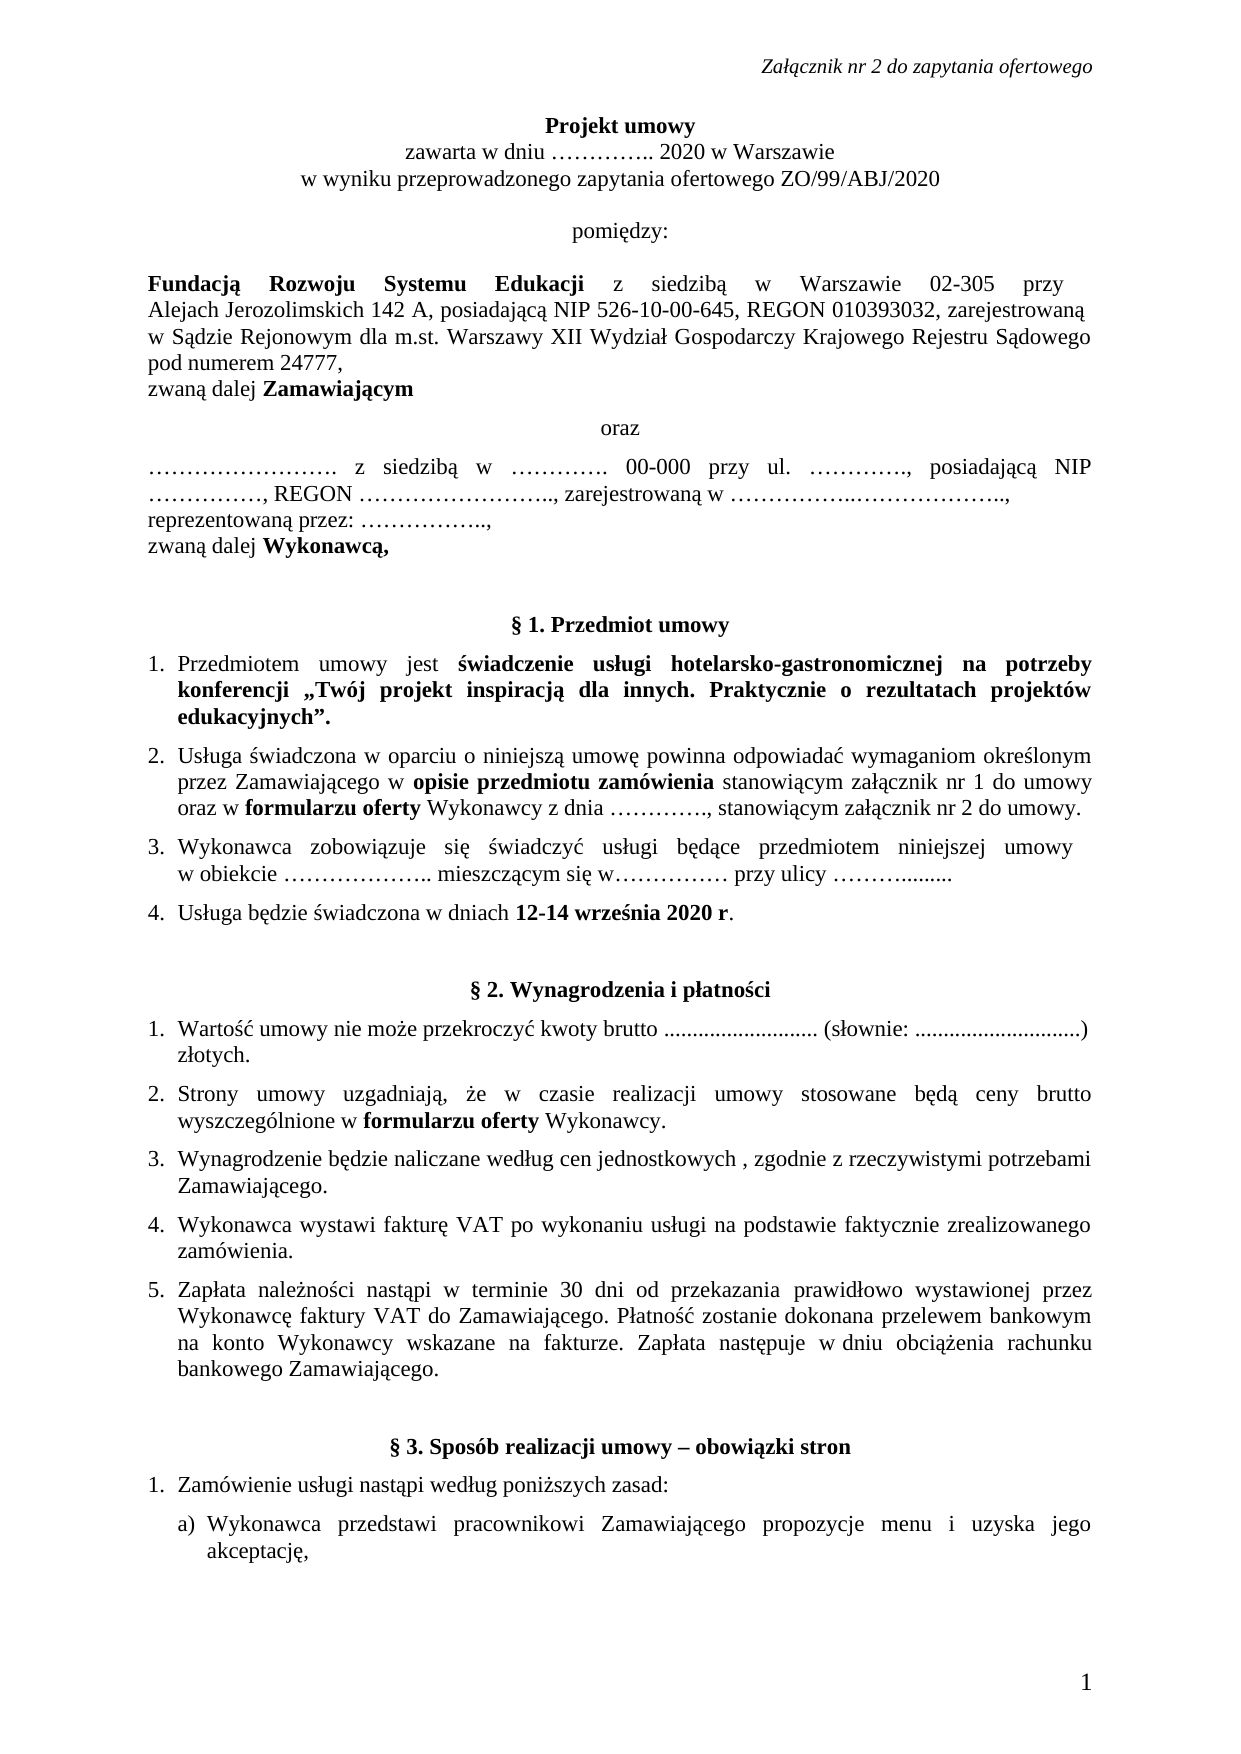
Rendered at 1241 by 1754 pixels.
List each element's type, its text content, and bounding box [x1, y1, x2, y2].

list Usługa będzie świadczona w dniach 12-14 września 2020 r. [148, 898, 1093, 925]
list Przedmiotem umowy jest świadczenie usługi hotelarsko-gastronomicznej na potrzeby konferencji „Twój projekt inspiracją dla innych. Praktycznie o rezultatach projektów edukacyjnych”. [148, 650, 1093, 729]
text Fundacją Rozwoju Systemu Edukacji z siedzibą w Warszawie 02-305 przy Alejach Jerozolimskich 142 A, posiadającą NIP 526-10-00-645, REGON 010393032, zarejestrowaną w Sądzie Rejonowym dla m.st. Warszawy XII Wydział Gospodarczy Krajowego Rejestru Sądowego pod numerem 24777, [148, 270, 1093, 376]
list Strony umowy uzgadniają, że w czasie realizacji umowy stosowane będą ceny brutto wyszczególnione w formularzu oferty Wykonawcy. [148, 1080, 1093, 1133]
list Wykonawca wystawi fakturę VAT po wykonaniu usługi na podstawie faktycznie zrealizowanego zamówienia. [148, 1211, 1093, 1263]
text w wyniku przeprowadzonego zapytania ofertowego ZO/99/ABJ/2020 [148, 165, 1093, 191]
text Projekt umowy [148, 112, 1093, 138]
list Wynagrodzenie będzie naliczane według cen jednostkowych , zgodnie z rzeczywistymi potrzebami Zamawiającego. [148, 1146, 1093, 1198]
list Wykonawca zobowiązuje się świadczyć usługi będące przedmiotem niniejszej umowy w obiekcie ……………….. mieszczącym się w…………… przy ulicy ………......... [148, 833, 1093, 886]
list Zamówienie usługi nastąpi według poniższych zasad: [148, 1472, 1093, 1498]
text ……………………. z siedzibą w …………. 00-000 przy ul. …………., posiadającą NIP ……………, REGON …………………….., zarejestrowaną w ……………..……………….., [148, 453, 1093, 506]
text zwaną dalej Zamawiającym [148, 376, 1093, 402]
text zwaną dalej Wykonawcą, [148, 532, 1093, 559]
text § 2. Wynagrodzenia i płatności [148, 976, 1093, 1003]
list Wartość umowy nie może przekroczyć kwoty brutto ........................... (słownie: .............................) złotych. [148, 1015, 1093, 1068]
text § 3. Sposób realizacji umowy – obowiązki stron [148, 1433, 1093, 1459]
text zawarta w dniu ………….. 2020 w Warszawie [148, 138, 1093, 165]
text pomiędzy: [148, 217, 1093, 244]
text oraz [148, 414, 1093, 441]
list Zapłata należności nastąpi w terminie 30 dni od przekazania prawidłowo wystawionej przez Wykonawcę faktury VAT do Zamawiającego. Płatność zostanie dokonana przelewem bankowym na konto Wykonawcy wskazane na fakturze. Zapłata następuje w dniu obciążenia rachunku bankowego Zamawiającego. [148, 1276, 1093, 1381]
text § 1. Przedmiot umowy [148, 611, 1093, 638]
list Wykonawca przedstawi pracownikowi Zamawiającego propozycje menu i uzyska jego akceptację, [177, 1510, 1093, 1563]
text reprezentowaną przez: …………….., [148, 506, 1093, 532]
list Usługa świadczona w oparciu o niniejszą umowę powinna odpowiadać wymaganiom określonym przez Zamawiającego w opisie przedmiotu zamówienia stanowiącym załącznik nr 1 do umowy oraz w formularzu oferty Wykonawcy z dnia …………., stanowiącym załącznik nr 2 do umowy. [148, 742, 1093, 821]
